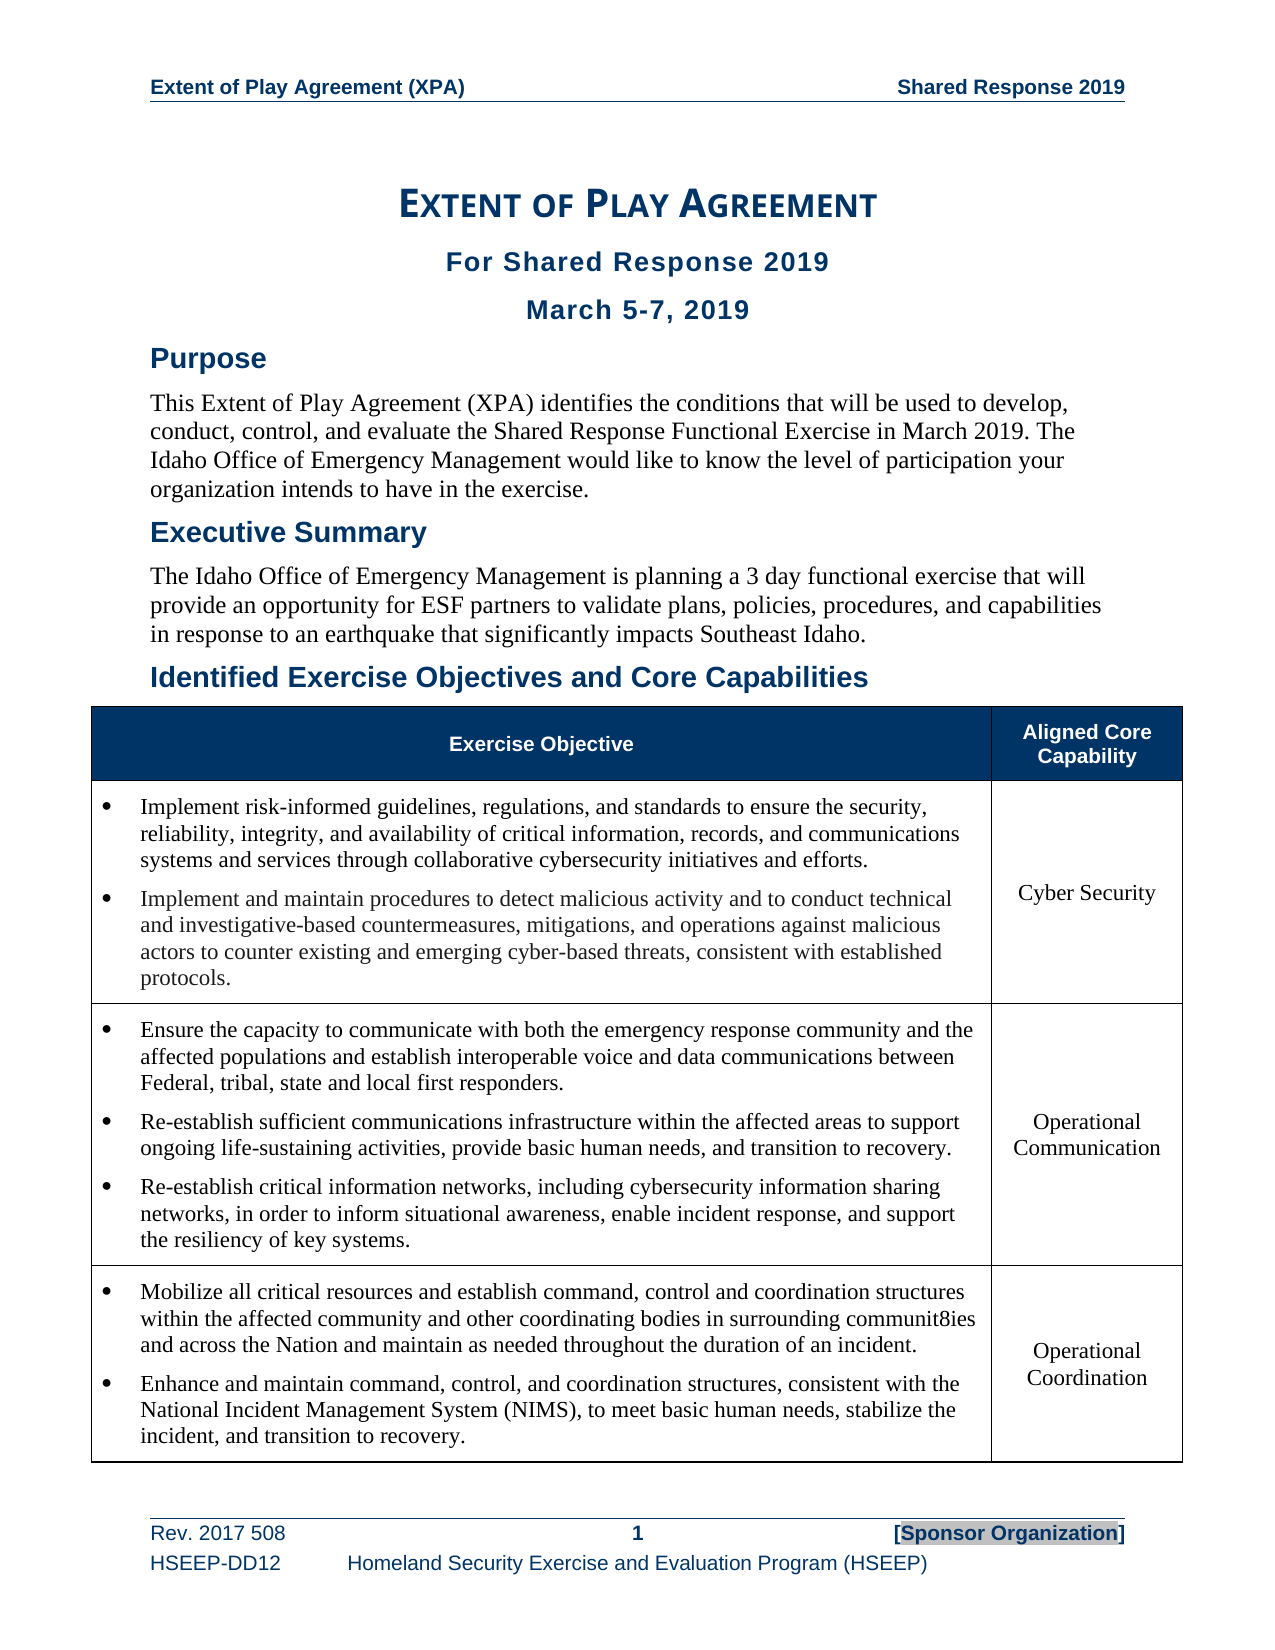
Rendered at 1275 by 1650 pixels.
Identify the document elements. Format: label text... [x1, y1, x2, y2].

table_cell Cyber Security [992, 781, 1182, 1003]
table_cell Implement risk-informed guidelines, regulations, and standards to ensure the security, reliability, integrity, and availability of critical information, records, and communications systems and services through collaborative cybersecurity initiatives and efforts. Implement and maintain procedures to detect malicious activity and to conduct technical and investigative-based countermeasures, mitigations, and operations against malicious actors to counter existing and emerging cyber-based threats, consistent with established protocols. [92, 781, 991, 1003]
table_cell Ensure the capacity to communicate with both the emergency response community and the affected populations and establish interoperable voice and data communications between Federal, tribal, state and local first responders. Re-establish sufficient communications infrastructure within the affected areas to support ongoing life-sustaining activities, provide basic human needs, and transition to recovery. Re-establish critical information networks, including cybersecurity information sharing networks, in order to inform situational awareness, enable incident response, and support the resiliency of key systems. [92, 1004, 991, 1265]
table_cell Mobilize all critical resources and establish command, control and coordination structures within the affected community and other coordinating bodies in surrounding communit8ies and across the Nation and maintain as needed throughout the duration of an incident. Enhance and maintain command, control, and coordination structures, consistent with the National Incident Management System (NIMS), to meet basic human needs, stabilize the incident, and transition to recovery. [92, 1266, 991, 1461]
text This Extent of Play Agreement (XPA) identifies the conditions that will be used to develop, conduct, control, and evaluate the Shared Response Functional Exercise in March 2019. The Idaho Office of Emergency Management would like to know the level of participation your organization intends to have in the exercise. [150, 388, 1125, 503]
text The Idaho Office of Emergency Management is planning a 3 day functional exercise that will provide an opportunity for ESF partners to validate plans, policies, procedures, and capabilities in response to an earthquake that significantly impacts Southeast Idaho. [150, 561, 1125, 647]
table_header Aligned Core Capability [992, 707, 1182, 780]
subtitle Purpose [150, 342, 1125, 375]
subtitle Executive Summary [150, 515, 1125, 549]
table_header Exercise Objective [92, 707, 991, 780]
table_cell Operational Communication [992, 1004, 1182, 1265]
subtitle March 5-7, 2019 [150, 294, 1125, 325]
table_cell Operational Coordination [992, 1266, 1182, 1461]
subtitle Extent of Play Agreement [150, 175, 1125, 229]
subtitle For Shared Response 2019 [150, 246, 1125, 277]
subtitle Identified Exercise Objectives and Core Capabilities [150, 660, 1125, 693]
